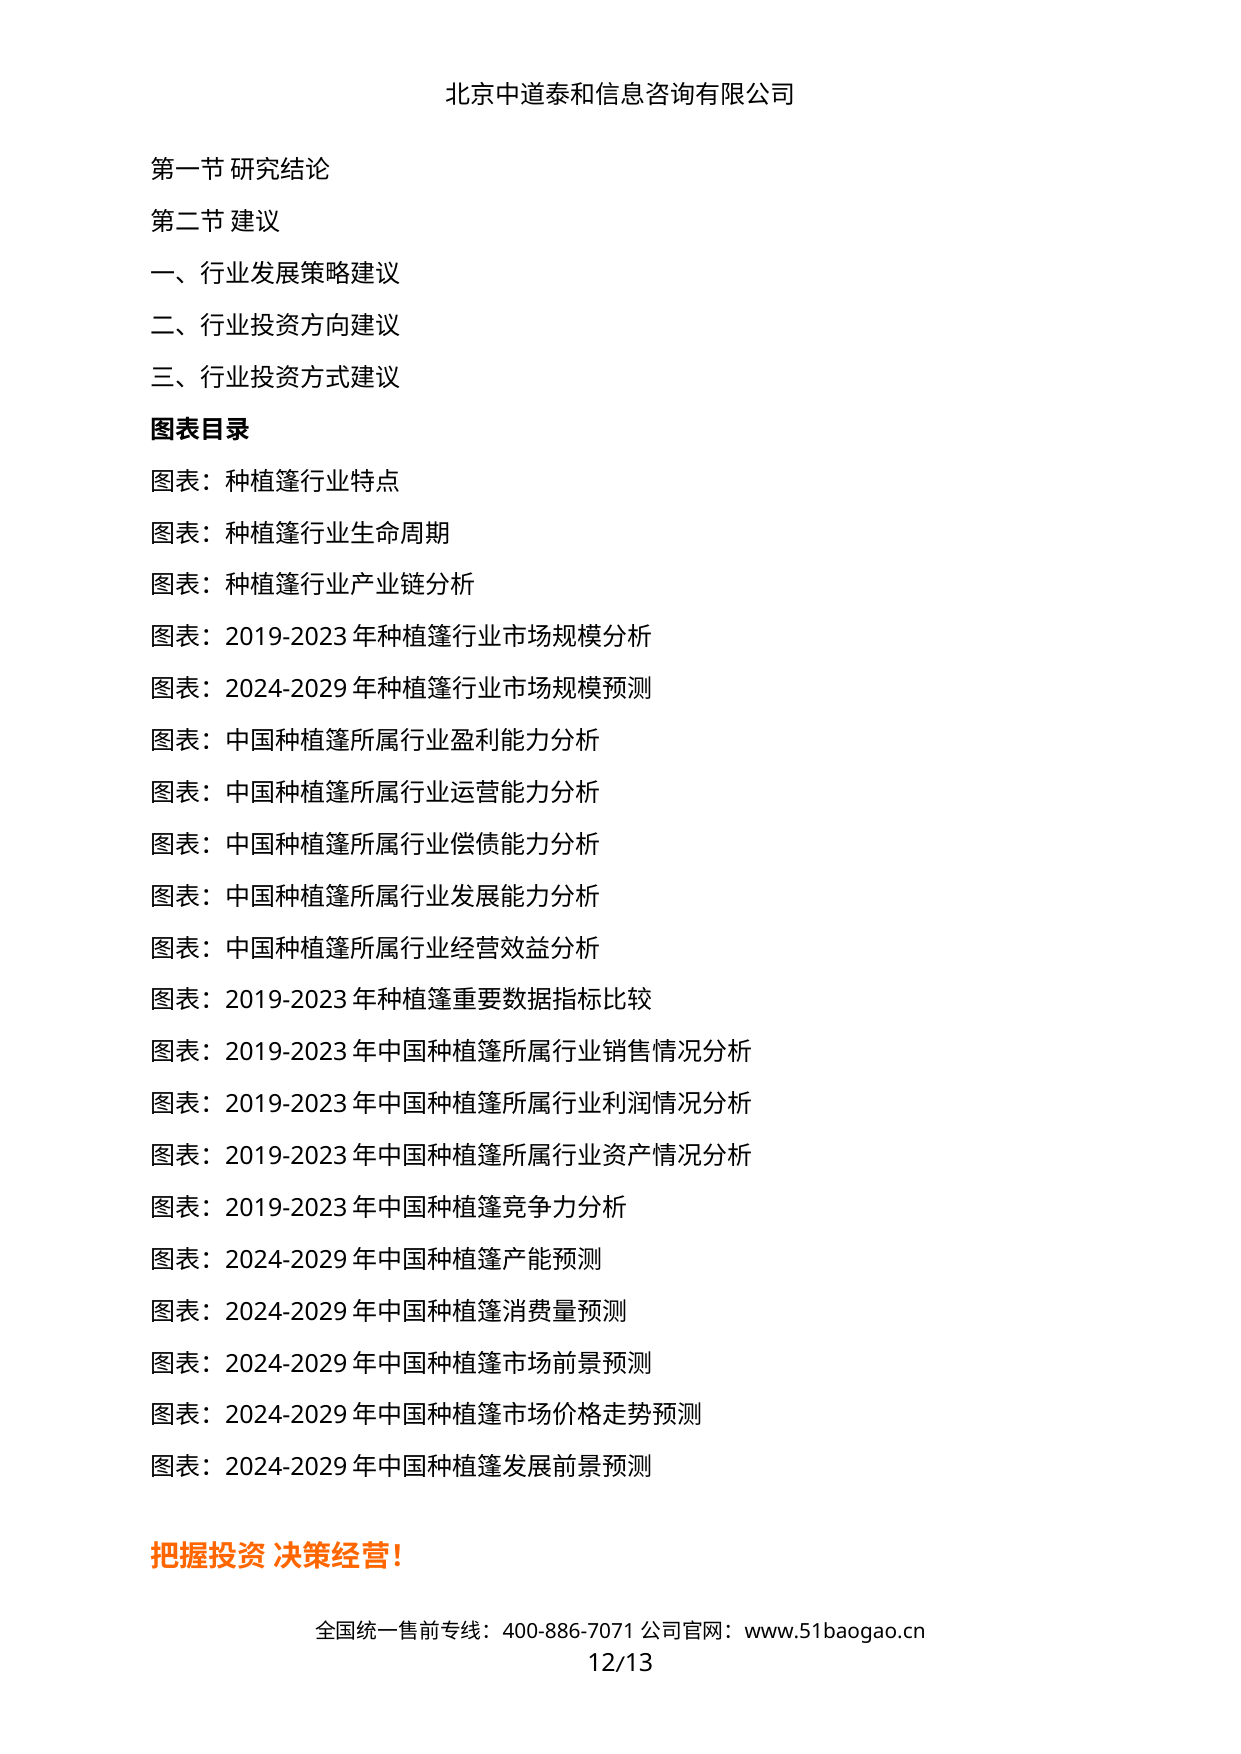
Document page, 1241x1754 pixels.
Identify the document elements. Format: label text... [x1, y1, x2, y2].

text 图表：种植篷行业特点 [150, 461, 1090, 497]
text 图表：2019-2023年中国种植篷所属行业利润情况分析 [150, 1084, 1090, 1120]
text 图表：2019-2023年中国种植篷所属行业销售情况分析 [150, 1032, 1090, 1068]
text 图表：中国种植篷所属行业盈利能力分析 [150, 721, 1090, 757]
text 图表：中国种植篷所属行业发展能力分析 [150, 876, 1090, 912]
text 图表目录 [150, 409, 1090, 446]
text 图表：中国种植篷所属行业偿债能力分析 [150, 824, 1090, 861]
text 第一节 研究结论 [150, 150, 1090, 186]
text 二、行业投资方向建议 [150, 306, 1090, 342]
text 图表：2024-2029年中国种植篷产能预测 [150, 1239, 1090, 1276]
text 图表：2024-2029年中国种植篷市场前景预测 [150, 1343, 1090, 1379]
text 图表：2019-2023年种植篷重要数据指标比较 [150, 980, 1090, 1016]
text 图表：种植篷行业生命周期 [150, 513, 1090, 549]
text 图表：2019-2023年中国种植篷竞争力分析 [150, 1187, 1090, 1224]
text 一、行业发展策略建议 [150, 254, 1090, 290]
text 图表：种植篷行业产业链分析 [150, 565, 1090, 601]
text 图表：2024-2029年中国种植篷市场价格走势预测 [150, 1395, 1090, 1431]
text 图表：中国种植篷所属行业经营效益分析 [150, 928, 1090, 964]
text 图表：2024-2029年中国种植篷发展前景预测 [150, 1447, 1090, 1483]
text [150, 1499, 1090, 1575]
text 图表：2024-2029年中国种植篷消费量预测 [150, 1291, 1090, 1327]
text 第二节 建议 [150, 202, 1090, 238]
text 图表：2024-2029年种植篷行业市场规模预测 [150, 669, 1090, 705]
text 图表：2019-2023年种植篷行业市场规模分析 [150, 617, 1090, 653]
text 图表：中国种植篷所属行业运营能力分析 [150, 772, 1090, 809]
text 图表：2019-2023年中国种植篷所属行业资产情况分析 [150, 1136, 1090, 1172]
text 三、行业投资方式建议 [150, 357, 1090, 394]
